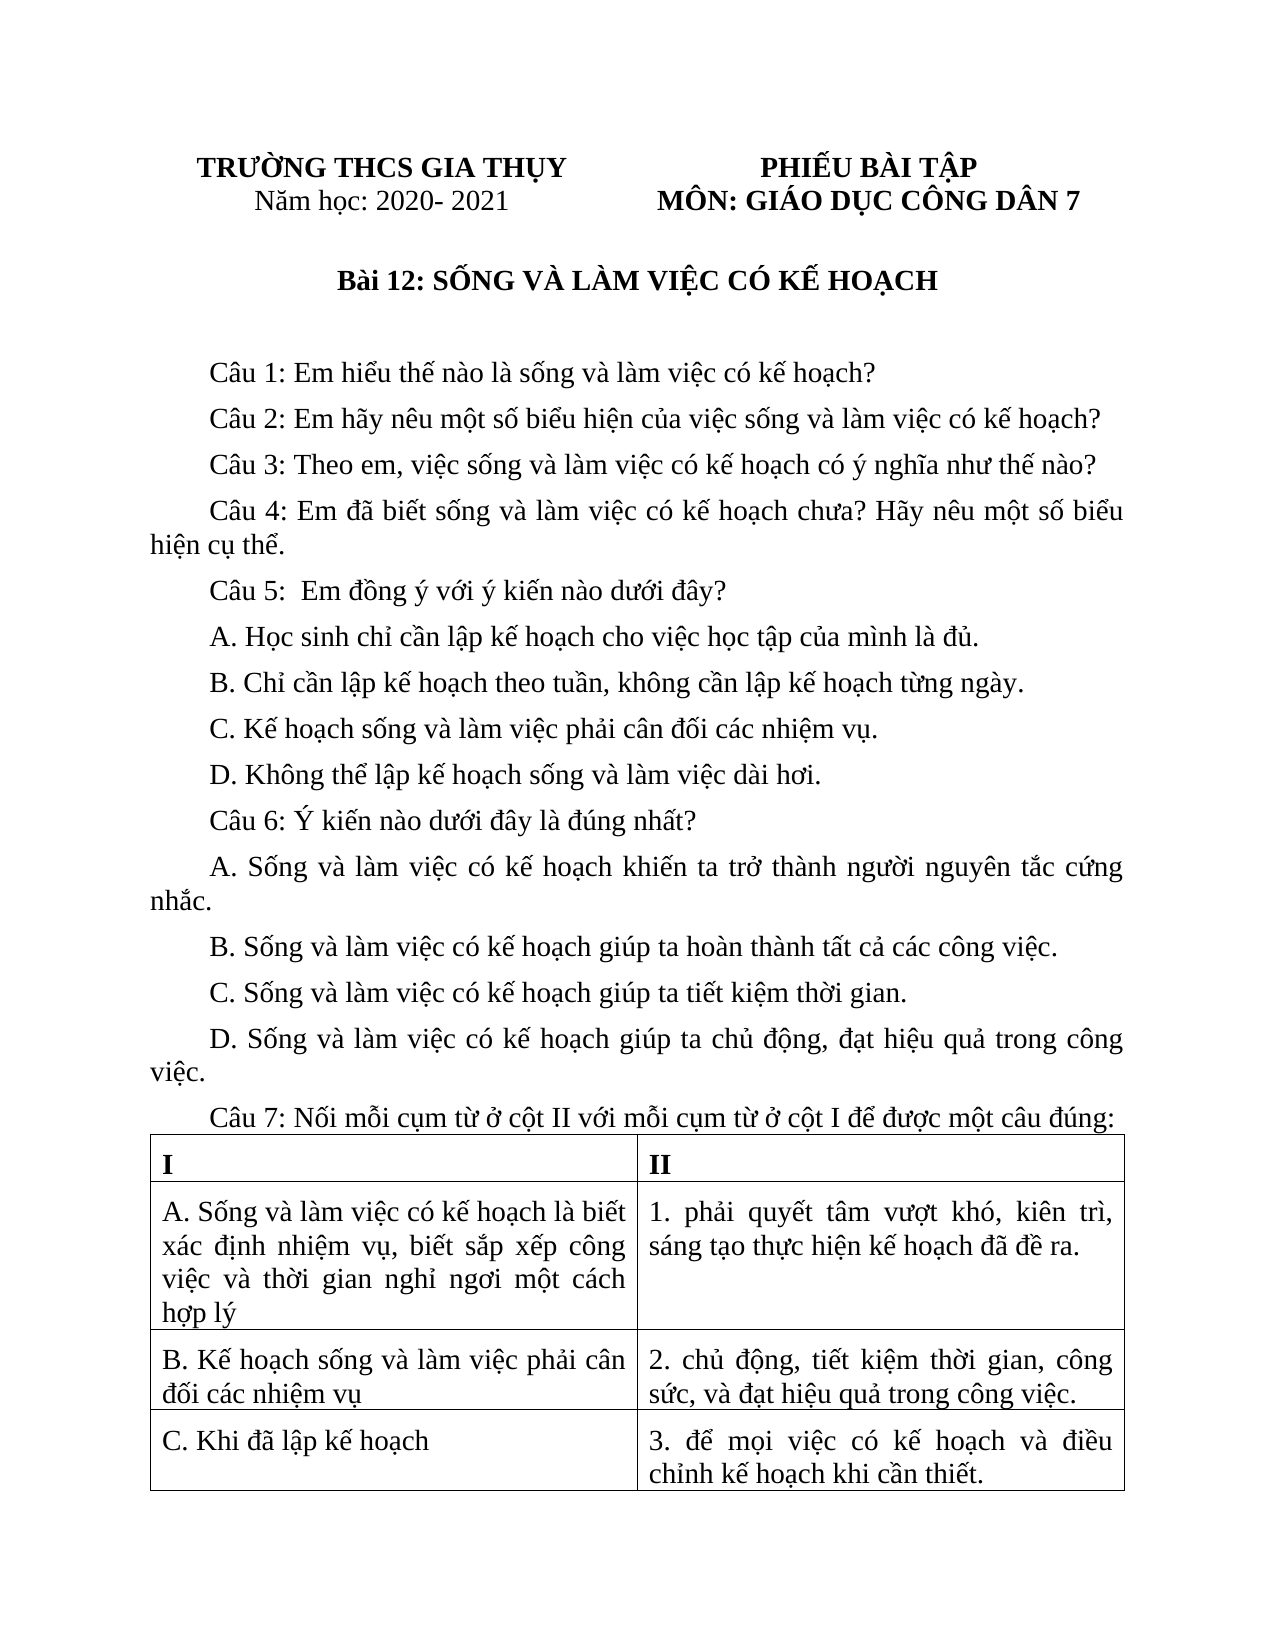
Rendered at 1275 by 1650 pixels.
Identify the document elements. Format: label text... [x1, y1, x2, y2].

text Câu 5: Em đồng ý với ý kiến nào dưới đây? [150, 573, 1125, 606]
table_header I [151, 1135, 637, 1181]
text Câu 2: Em hãy nêu một số biểu hiện của việc sống và làm việc có kế hoạch? [150, 401, 1125, 435]
text A. Sống và làm việc có kế hoạch khiến ta trở thành người nguyên tắc cứng nhắc. [150, 849, 1125, 916]
text D. Sống và làm việc có kế hoạch giúp ta chủ động, đạt hiệu quả trong công việc. [150, 1021, 1125, 1088]
table_cell C. Khi đã lập kế hoạch [151, 1410, 637, 1490]
text Câu 6: Ý kiến nào dưới đây là đúng nhất? [150, 803, 1125, 837]
table_header TRƯỜNG THCS GIA THỤY Năm học: 2020- 2021 [150, 150, 636, 251]
table_header PHIẾU BÀI TẬP MÔN: GIÁO DỤC CÔNG DÂN 7 [636, 150, 1123, 251]
text Câu 3: Theo em, việc sống và làm việc có kế hoạch có ý nghĩa như thế nào? [150, 447, 1125, 481]
table_cell B. Kế hoạch sống và làm việc phải cân đối các nhiệm vụ [151, 1330, 637, 1409]
text B. Sống và làm việc có kế hoạch giúp ta hoàn thành tất cả các công việc. [150, 929, 1125, 962]
table_cell 1. phải quyết tâm vượt khó, kiên trì, sáng tạo thực hiện kế hoạch đã đề ra. [638, 1182, 1124, 1329]
table_cell A. Sống và làm việc có kế hoạch là biết xác định nhiệm vụ, biết sắp xếp công việc và thời gian nghỉ ngơi một cách hợp lý [151, 1182, 637, 1329]
table_cell 2. chủ động, tiết kiệm thời gian, công sức, và đạt hiệu quả trong công việc. [638, 1330, 1124, 1409]
text C. Sống và làm việc có kế hoạch giúp ta tiết kiệm thời gian. [150, 975, 1125, 1008]
table_cell 3. để mọi việc có kế hoạch và điều chỉnh kế hoạch khi cần thiết. [638, 1410, 1124, 1490]
table_header II [638, 1135, 1124, 1181]
text C. Kế hoạch sống và làm việc phải cân đối các nhiệm vụ. [150, 711, 1125, 744]
text Câu 7: Nối mỗi cụm từ ở cột II với mỗi cụm từ ở cột I để được một câu đúng: [150, 1100, 1125, 1134]
text A. Học sinh chỉ cần lập kế hoạch cho việc học tập của mình là đủ. [150, 619, 1125, 652]
text D. Không thể lập kế hoạch sống và làm việc dài hơi. [150, 757, 1125, 791]
text Câu 4: Em đã biết sống và làm việc có kế hoạch chưa? Hãy nêu một số biểu hiện cụ thể. [150, 493, 1125, 560]
text Bài 12: SỐNG VÀ LÀM VIỆC CÓ KẾ HOẠCH [150, 263, 1125, 297]
text B. Chỉ cần lập kế hoạch theo tuần, không cần lập kế hoạch từng ngày. [150, 665, 1125, 698]
text Câu 1: Em hiểu thế nào là sống và làm việc có kế hoạch? [150, 355, 1125, 389]
